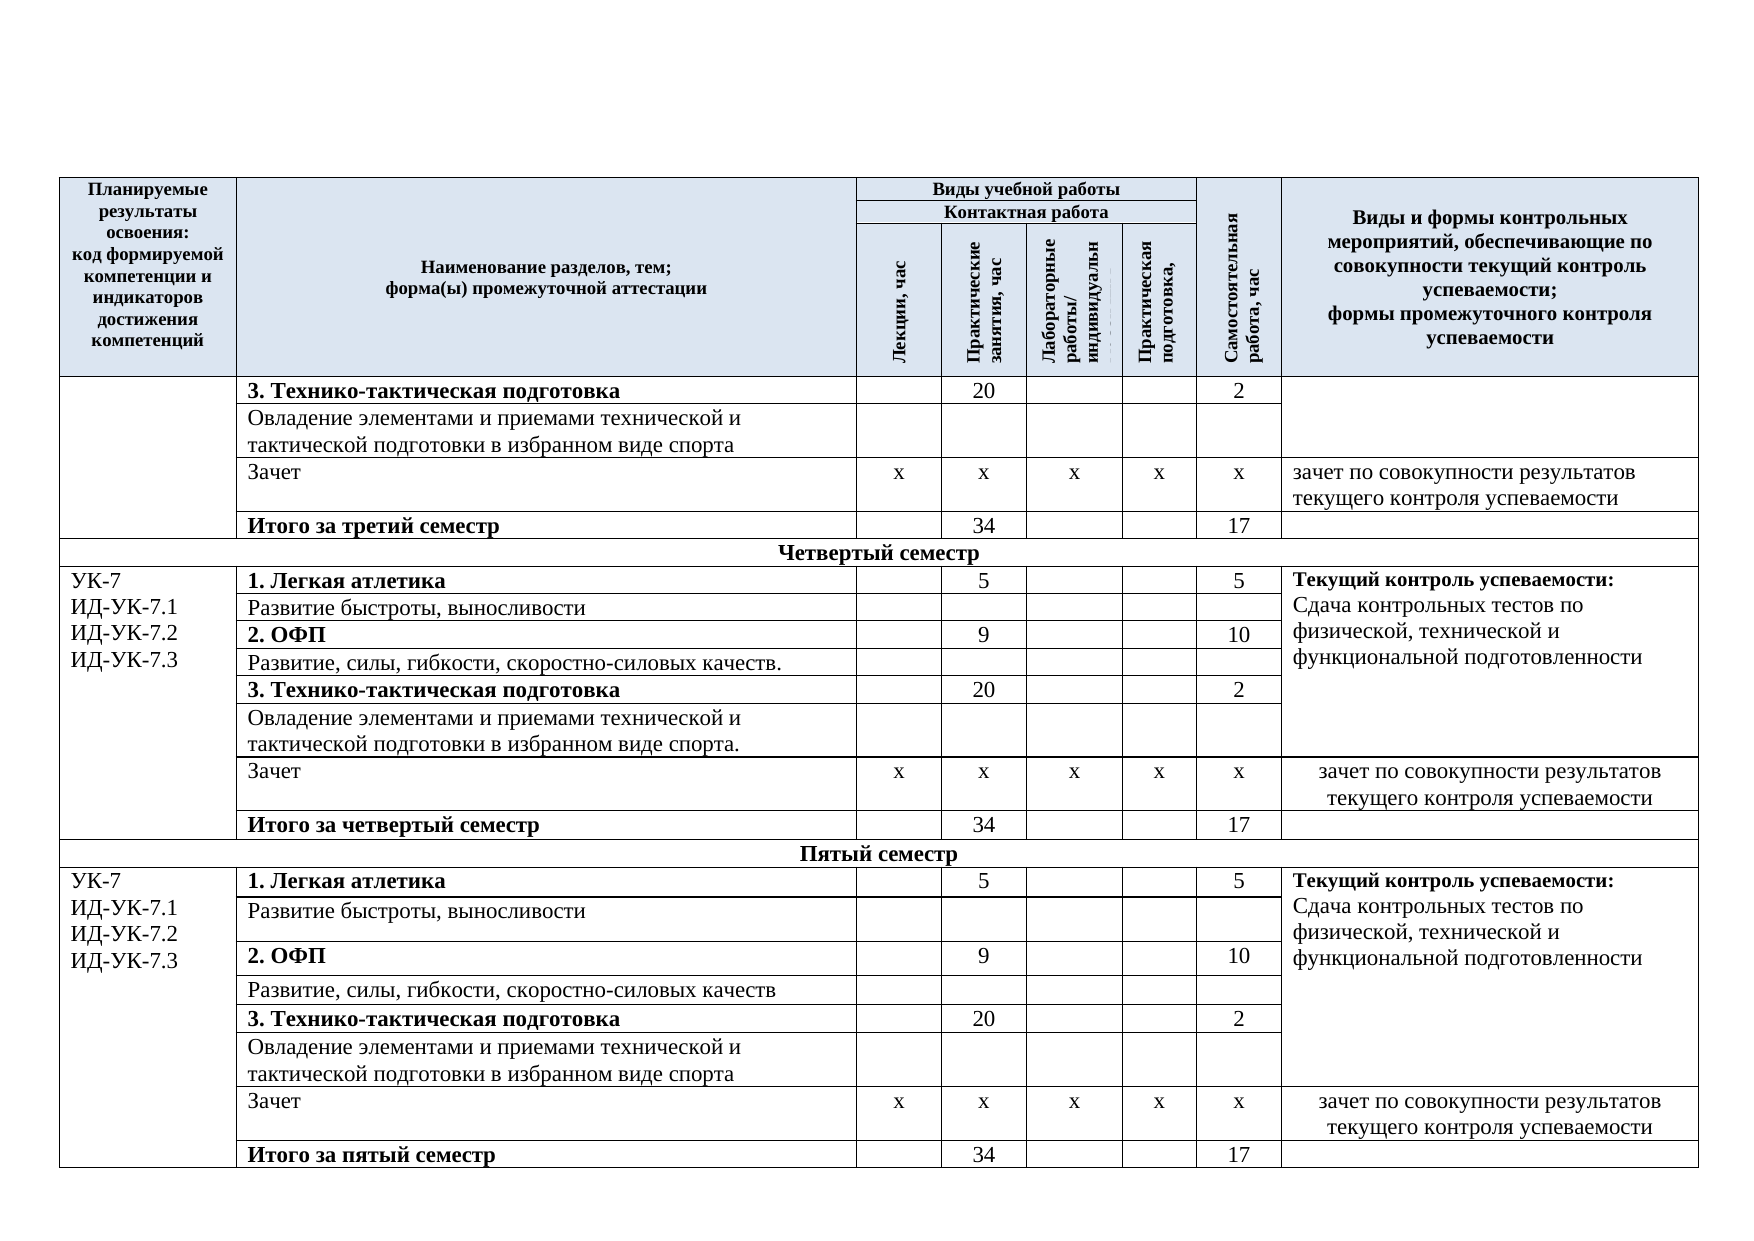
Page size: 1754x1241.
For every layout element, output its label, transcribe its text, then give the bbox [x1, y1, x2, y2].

table_cell Пятый семестр [60, 840, 1698, 867]
table_cell [1197, 976, 1281, 1004]
table_cell х [942, 1087, 1026, 1140]
table_cell [1027, 377, 1122, 403]
table_header Самостоятельная работа, час [1197, 178, 1281, 376]
table_cell зачет по совокупности результатов текущего контроля успеваемости [1282, 458, 1698, 511]
table_cell [1027, 704, 1122, 756]
table_cell [857, 567, 941, 593]
table_cell [857, 377, 941, 403]
table_cell [1027, 404, 1122, 457]
table_header Виды и формы контрольных мероприятий, обеспечивающие по совокупности текущий контроль успеваемости; формы промежуточного контроля успеваемости [1282, 178, 1698, 376]
table_cell [1123, 868, 1196, 896]
table_cell х [1027, 758, 1122, 810]
table_cell [1123, 1005, 1196, 1032]
table_cell [1282, 512, 1698, 538]
table_cell [1123, 594, 1196, 620]
table_cell Развитие, силы, гибкости, скоростно-силовых качеств. [237, 649, 856, 675]
table_cell [857, 649, 941, 675]
table_cell [942, 704, 1026, 756]
table_cell Практическая подготовка, час [1123, 224, 1196, 376]
table_cell [1123, 942, 1196, 975]
table_cell [1027, 594, 1122, 620]
table_header Виды учебной работы [857, 178, 1196, 200]
table_cell [1123, 1141, 1196, 1167]
table_cell 9 [942, 942, 1026, 975]
table_cell зачет по совокупности результатов текущего контроля успеваемости [1282, 758, 1698, 810]
table_cell зачет по совокупности результатов текущего контроля успеваемости [1282, 1087, 1698, 1140]
table_cell 3. Технико-тактическая подготовка [237, 377, 856, 403]
table_cell х [1027, 458, 1122, 511]
table_cell Текущий контроль успеваемости: Сдача контрольных тестов по физической, технической и функциональной подготовленности [1282, 868, 1698, 1086]
table_cell [857, 976, 941, 1004]
table_cell 10 [1197, 942, 1281, 975]
table_cell [857, 1005, 941, 1032]
table_cell [1197, 649, 1281, 675]
table_cell х [857, 458, 941, 511]
table_cell [1123, 898, 1196, 941]
table_cell 10 [1197, 621, 1281, 648]
table_cell [942, 649, 1026, 675]
table_cell [857, 1141, 941, 1167]
table_cell [857, 676, 941, 703]
table_cell [1027, 1005, 1122, 1032]
table_cell [1197, 594, 1281, 620]
table_header Планируемые результаты освоения: код формируемой компетенции и индикаторов достижения компетенций [60, 178, 236, 376]
table_cell х [942, 758, 1026, 810]
table_cell [1027, 976, 1122, 1004]
table_cell [857, 942, 941, 975]
table_cell х [857, 1087, 941, 1140]
table_cell [857, 404, 941, 457]
table_cell [857, 1033, 941, 1086]
table_cell 3. Технико-тактическая подготовка [237, 676, 856, 703]
table_cell [1027, 868, 1122, 896]
table_cell [1123, 976, 1196, 1004]
table_cell [942, 898, 1026, 941]
table_cell [1027, 898, 1122, 941]
table_cell Зачет [237, 1087, 856, 1140]
table_cell [942, 976, 1026, 1004]
table_cell 1. Легкая атлетика [237, 868, 856, 896]
table_cell Контактная работа [857, 201, 1196, 222]
table_cell [942, 594, 1026, 620]
table_cell [857, 594, 941, 620]
table_cell Итого за третий семестр [237, 512, 856, 538]
table_cell [1027, 1033, 1122, 1086]
table_cell [1123, 621, 1196, 648]
table_cell 5 [1197, 567, 1281, 593]
table_cell 20 [942, 1005, 1026, 1032]
table_cell [1197, 1033, 1281, 1086]
table_cell Четвертый семестр [60, 539, 1698, 566]
table_cell [942, 1033, 1026, 1086]
table_cell [1027, 676, 1122, 703]
table_cell [857, 704, 941, 756]
table_cell Развитие, силы, гибкости, скоростно-силовых качеств [237, 976, 856, 1004]
table_cell [1027, 1141, 1122, 1167]
table_cell [1123, 404, 1196, 457]
table_cell [1197, 704, 1281, 756]
table_cell 9 [942, 621, 1026, 648]
table_cell Зачет [237, 758, 856, 810]
table_cell 5 [1197, 868, 1281, 896]
table_cell Зачет [237, 458, 856, 511]
table_cell 2 [1197, 1005, 1281, 1032]
table_cell х [1197, 758, 1281, 810]
table_cell [1027, 942, 1122, 975]
table_cell [857, 621, 941, 648]
table_cell 17 [1197, 512, 1281, 538]
table_cell х [1123, 458, 1196, 511]
table_cell [1123, 704, 1196, 756]
table_cell [1123, 676, 1196, 703]
table_cell х [942, 458, 1026, 511]
table_cell [1282, 811, 1698, 839]
table_cell [1027, 649, 1122, 675]
table_cell Развитие быстроты, выносливости [237, 594, 856, 620]
table_cell 34 [942, 1141, 1026, 1167]
table_cell [1027, 567, 1122, 593]
table_cell [1282, 1141, 1698, 1167]
table_cell [942, 404, 1026, 457]
table_cell х [1197, 1087, 1281, 1140]
table_cell Итого за пятый семестр [237, 1141, 856, 1167]
table_cell 1. Легкая атлетика [237, 567, 856, 593]
table_cell [857, 811, 941, 839]
table_cell Текущий контроль успеваемости: Сдача контрольных тестов по физической, технической и функциональной подготовленности [1282, 567, 1698, 756]
table_cell х [1197, 458, 1281, 511]
table_cell [857, 868, 941, 896]
table_cell Овладение элементами и приемами технической и тактической подготовки в избранном виде спорта [237, 1033, 856, 1086]
table_cell 2. ОФП [237, 621, 856, 648]
table_cell [1123, 649, 1196, 675]
table_cell 34 [942, 512, 1026, 538]
table_cell х [1123, 758, 1196, 810]
table_cell [1027, 512, 1122, 538]
table_cell 20 [942, 377, 1026, 403]
table_cell [1027, 811, 1122, 839]
table_cell Овладение элементами и приемами технической и тактической подготовки в избранном виде спорта [237, 404, 856, 457]
table_cell [857, 512, 941, 538]
table_cell Практические занятия, час [942, 224, 1026, 376]
table_header Наименование разделов, тем; форма(ы) промежуточной аттестации [237, 178, 856, 376]
table_cell [1123, 811, 1196, 839]
table_cell [1197, 898, 1281, 941]
table_cell х [857, 758, 941, 810]
table_cell 2. ОФП [237, 942, 856, 975]
table_cell Овладение элементами и приемами технической и тактической подготовки в избранном виде спорта. [237, 704, 856, 756]
table_cell 5 [942, 567, 1026, 593]
table_cell 5 [942, 868, 1026, 896]
table_cell [857, 898, 941, 941]
table_cell х [1123, 1087, 1196, 1140]
table_cell УК-7 ИД-УК-7.1 ИД-УК-7.2 ИД-УК-7.3 [60, 868, 236, 1167]
table_cell Лабораторные работы/ индивидуальные занятия, час [1027, 224, 1122, 376]
table_cell Лекции, час [857, 224, 941, 376]
table_cell 34 [942, 811, 1026, 839]
table_cell [1123, 1033, 1196, 1086]
table_cell 2 [1197, 377, 1281, 403]
table_cell 3. Технико-тактическая подготовка [237, 1005, 856, 1032]
table_cell УК-7 ИД-УК-7.1 ИД-УК-7.2 ИД-УК-7.3 [60, 567, 236, 839]
table_cell 17 [1197, 1141, 1281, 1167]
table_cell Итого за четвертый семестр [237, 811, 856, 839]
table_cell [1123, 512, 1196, 538]
table_cell Развитие быстроты, выносливости [237, 898, 856, 941]
table_cell 2 [1197, 676, 1281, 703]
table_cell [1197, 404, 1281, 457]
table_cell [1123, 567, 1196, 593]
table_cell х [1027, 1087, 1122, 1140]
table_cell 20 [942, 676, 1026, 703]
table_cell 17 [1197, 811, 1281, 839]
table_cell [1027, 621, 1122, 648]
table_cell [1123, 377, 1196, 403]
